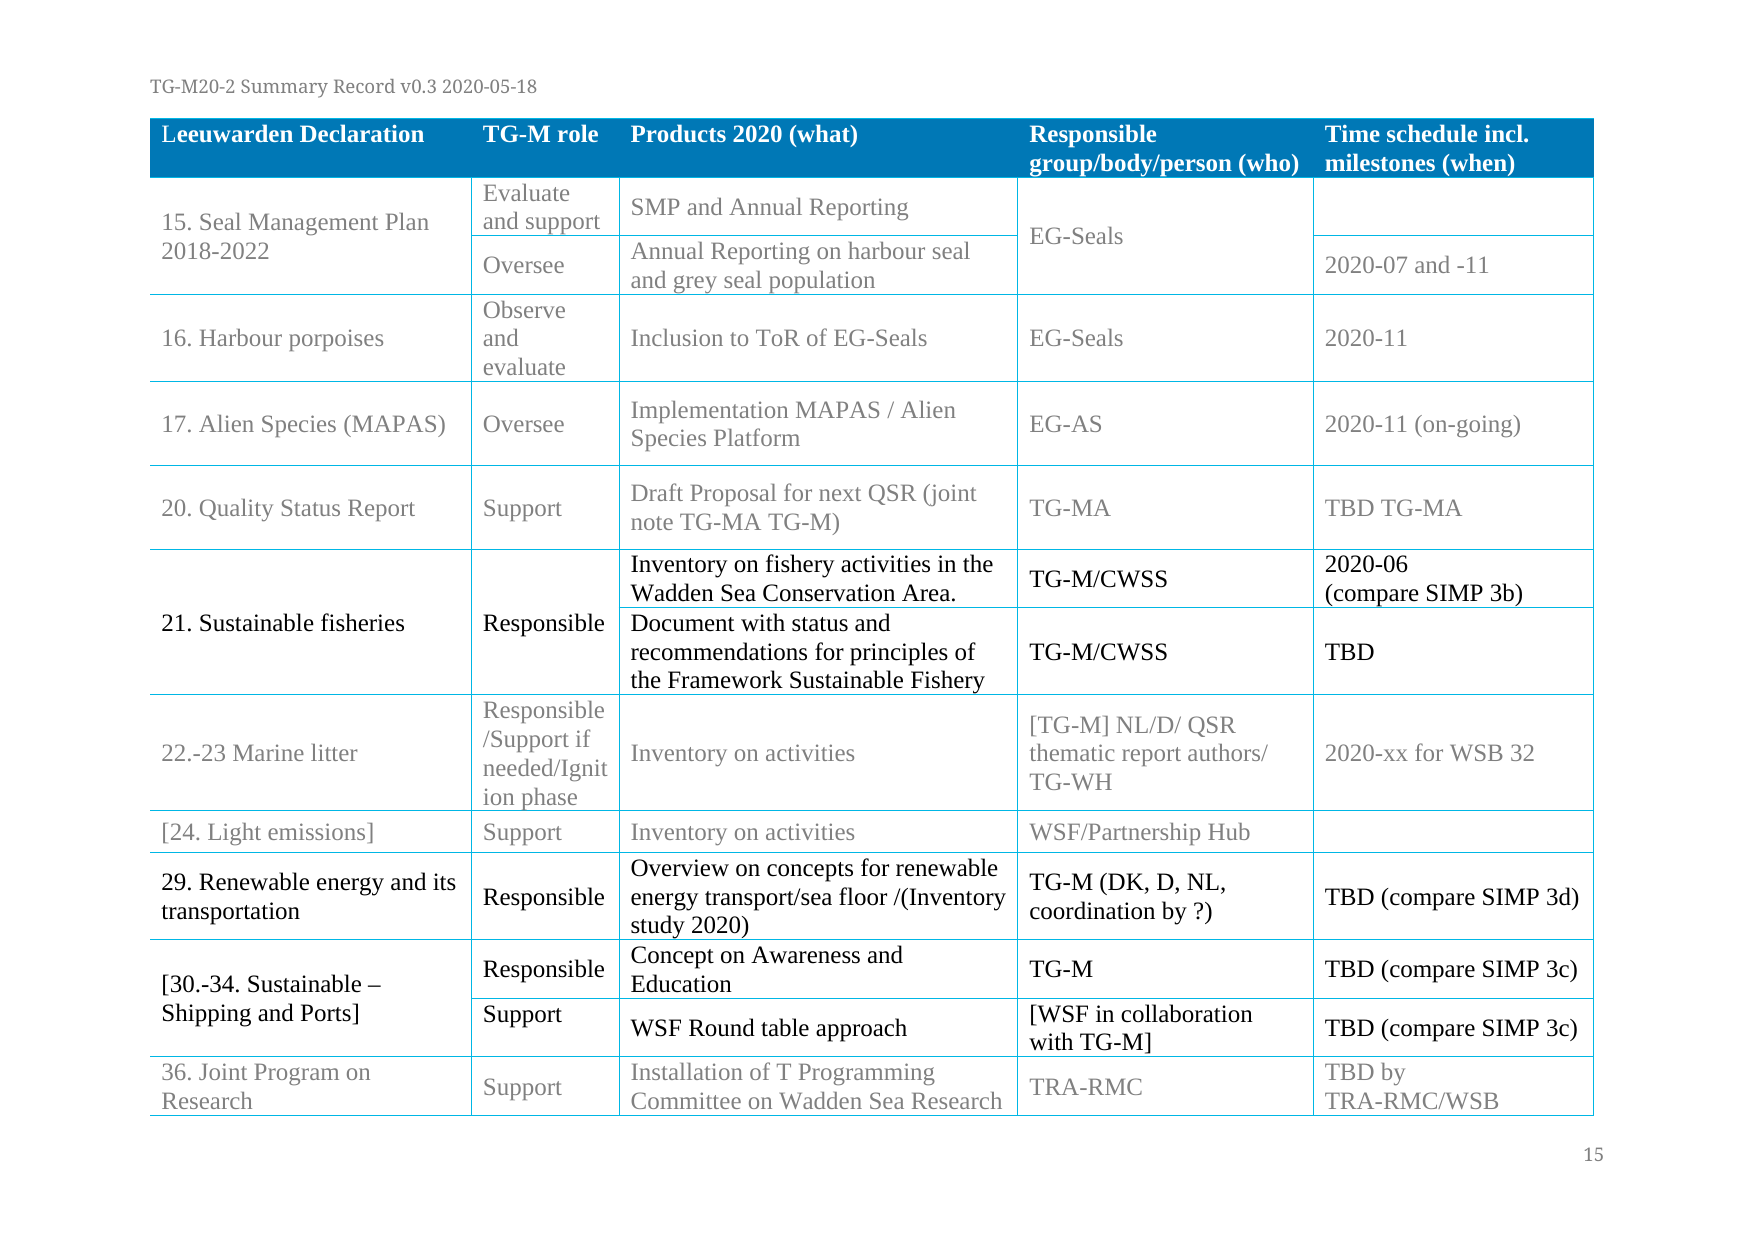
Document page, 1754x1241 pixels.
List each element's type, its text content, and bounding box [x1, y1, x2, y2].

table_cell 2020-07 and -11 [1314, 236, 1593, 294]
table_cell 22.-23 Marine litter [150, 695, 471, 810]
table_cell TRA-RMC [1018, 1057, 1313, 1115]
table_cell 2020-11 [1314, 295, 1593, 381]
table_cell Responsible [472, 940, 619, 998]
table_cell 2020-06 (compare SIMP 3b) [1314, 550, 1593, 607]
table_cell Implementation MAPAS / Alien Species Platform [620, 382, 1017, 465]
table_cell Oversee [472, 236, 619, 294]
table_header Responsible group/body/person (who) [1018, 119, 1313, 177]
table_cell TBD (compare SIMP 3c) [1314, 999, 1593, 1056]
table_cell TBD (compare SIMP 3c) [1314, 940, 1593, 998]
table_cell 16. Harbour porpoises [150, 295, 471, 381]
table_cell Support [472, 1057, 619, 1115]
table_cell TBD [1314, 608, 1593, 694]
table_cell [TG-M] NL/D/ QSR thematic report authors/ TG-WH [1018, 695, 1313, 810]
table_header TG-M role [471, 119, 619, 177]
table_cell 2020-11 (on-going) [1314, 382, 1593, 465]
table_cell TBD (compare SIMP 3d) [1314, 853, 1593, 939]
table_cell TG-MA [1018, 466, 1313, 548]
table_cell Inventory on activities [620, 695, 1017, 810]
table_cell [24. Light emissions] [150, 811, 471, 852]
table_cell EG-Seals [1018, 295, 1313, 381]
table_cell 15. Seal Management Plan 2018-2022 [150, 178, 471, 294]
table_cell [30.-34. Sustainable –Shipping and Ports] [150, 940, 471, 1056]
table_cell 2020-xx for WSB 32 [1314, 695, 1593, 810]
table_cell 21. Sustainable fisheries [150, 550, 471, 694]
table_cell Evaluate and support [472, 178, 619, 235]
table_cell EG-AS [1018, 382, 1313, 465]
table_cell Installation of T Programming Committee on Wadden Sea Research [620, 1057, 1017, 1115]
table_cell Inventory on activities [620, 811, 1017, 852]
table_cell WSF Round table approach [620, 999, 1017, 1056]
table_cell Responsible/Support if needed/Ignition phase [472, 695, 619, 810]
table_cell 36. Joint Program on Research [150, 1057, 471, 1115]
table_cell EG-Seals [1018, 178, 1313, 294]
table_cell [1314, 811, 1593, 852]
table_cell Annual Reporting on harbour seal and grey seal population [620, 236, 1017, 294]
table_header Products 2020 (what) [619, 119, 1018, 177]
table_cell Support [472, 811, 619, 852]
table_cell TBD by TRA-RMC/WSB [1314, 1057, 1593, 1115]
table_cell TBD TG-MA [1314, 466, 1593, 548]
table_cell [1314, 178, 1593, 235]
table_cell 20. Quality Status Report [150, 466, 471, 548]
table_cell [WSF in collaboration with TG-M] [1018, 999, 1313, 1056]
table_header Time schedule incl. milestones (when) [1313, 119, 1594, 177]
table_cell Observe and evaluate [472, 295, 619, 381]
table_cell Support [472, 466, 619, 548]
table_cell Support [472, 999, 619, 1056]
table_cell Concept on Awareness and Education [620, 940, 1017, 998]
table_cell 17. Alien Species (MAPAS) [150, 382, 471, 465]
table_cell TG-M [1018, 940, 1313, 998]
table_cell Responsible [472, 550, 619, 694]
table_cell Inclusion to ToR of EG-Seals [620, 295, 1017, 381]
table_cell TG-M/CWSS [1018, 550, 1313, 607]
table_header Leeuwarden Declaration [150, 119, 471, 177]
table_cell TG-M/CWSS [1018, 608, 1313, 694]
table_cell Document with status and recommendations for principles of the Framework Sustainable Fishery [620, 608, 1017, 694]
table_cell Oversee [472, 382, 619, 465]
table_cell SMP and Annual Reporting [620, 178, 1017, 235]
table_cell TG-M (DK, D, NL, coordination by ?) [1018, 853, 1313, 939]
table_cell Responsible [472, 853, 619, 939]
table_cell Draft Proposal for next QSR (joint note TG-MA TG-M) [620, 466, 1017, 548]
table_cell 29. Renewable energy and its transportation [150, 853, 471, 939]
table_cell Inventory on fishery activities in the Wadden Sea Conservation Area. [620, 550, 1017, 607]
table_cell WSF/Partnership Hub [1018, 811, 1313, 852]
table_cell Overview on concepts for renewable energy transport/sea floor /(Inventory study 2020) [620, 853, 1017, 939]
